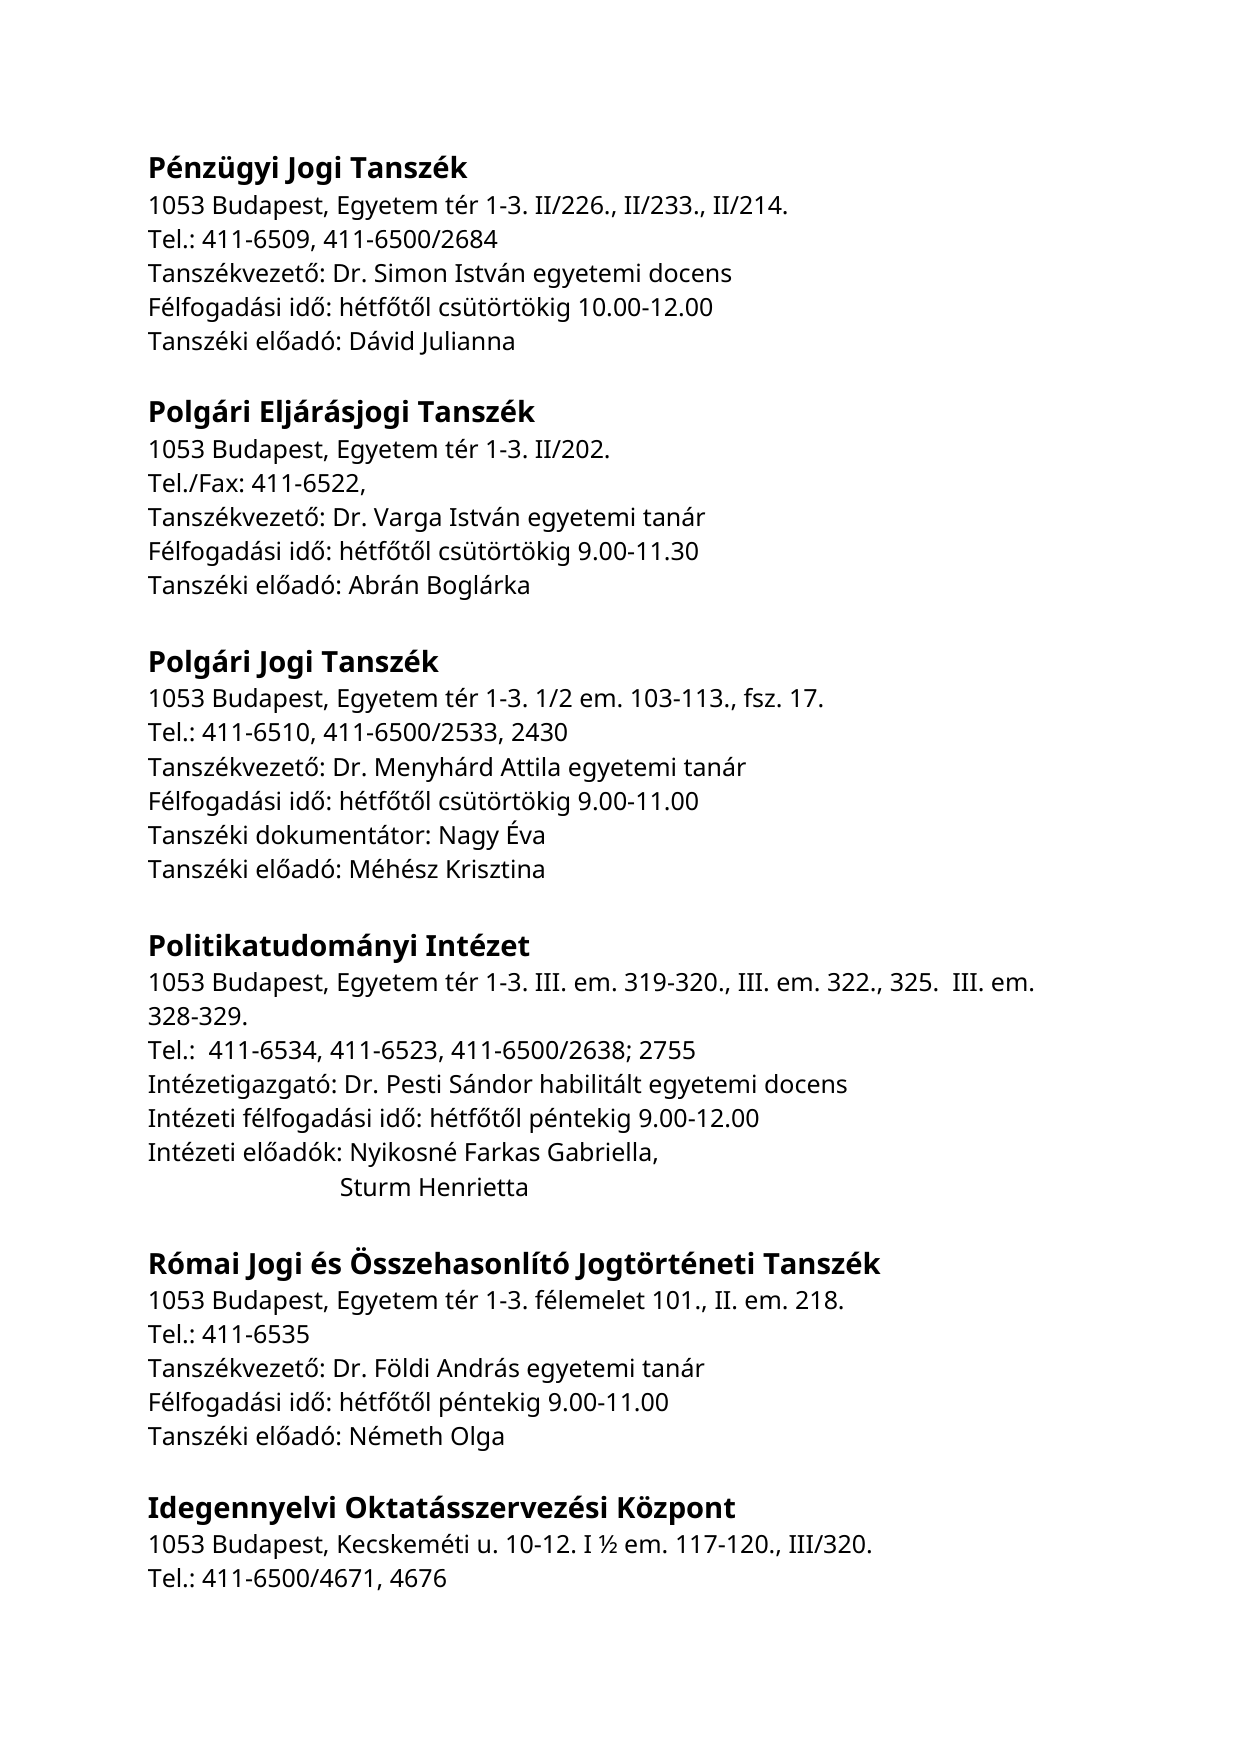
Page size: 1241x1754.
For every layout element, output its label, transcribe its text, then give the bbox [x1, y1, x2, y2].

text Tanszékvezető: Dr. Menyhárd Attila egyetemi tanár [148, 749, 1093, 783]
text Tanszéki dokumentátor: Nagy Éva [148, 817, 1093, 851]
text Tanszéki előadó: Dávid Julianna [148, 323, 1093, 358]
text Idegennyelvi Oktatásszervezési Központ [148, 1487, 1093, 1527]
text Tel.: 411-6534, 411-6523, 411-6500/2638; 2755 [148, 1033, 1093, 1067]
text Polgári Jogi Tanszék [148, 641, 1093, 681]
text 1053 Budapest, Egyetem tér 1-3. 1/2 em. 103-113., fsz. 17. [148, 681, 1093, 715]
text Tanszéki előadó: Méhész Krisztina [148, 851, 1093, 885]
text Polgári Eljárásjogi Tanszék [148, 392, 1093, 431]
text Római Jogi és Összehasonlító Jogtörténeti Tanszék [148, 1243, 1093, 1283]
text Félfogadási idő: hétfőtől csütörtökig 9.00-11.30 [148, 533, 1093, 568]
text Intézeti előadók: Nyikosné Farkas Gabriella, [148, 1135, 1093, 1169]
text 1053 Budapest, Egyetem tér 1-3. II/226., II/233., II/214. [148, 187, 1093, 221]
text Tanszékvezető: Dr. Varga István egyetemi tanár [148, 499, 1093, 533]
text Tanszékvezető: Dr. Simon István egyetemi docens [148, 255, 1093, 289]
text Politikatudományi Intézet [148, 925, 1093, 965]
text Tel.: 411-6535 [148, 1317, 1093, 1351]
text 1053 Budapest, Kecskeméti u. 10-12. I ½ em. 117-120., III/320. [148, 1527, 1093, 1561]
text Pénzügyi Jogi Tanszék [148, 148, 1093, 187]
text Tel.: 411-6510, 411-6500/2533, 2430 [148, 715, 1093, 749]
text Tel.: 411-6509, 411-6500/2684 [148, 221, 1093, 255]
text Tanszéki előadó: Abrán Boglárka [148, 568, 1093, 602]
text Félfogadási idő: hétfőtől csütörtökig 9.00-11.00 [148, 783, 1093, 817]
text Sturm Henrietta [148, 1169, 1093, 1203]
text 1053 Budapest, Egyetem tér 1-3. II/202. [148, 431, 1093, 465]
text 1053 Budapest, Egyetem tér 1-3. félemelet 101., II. em. 218. [148, 1283, 1093, 1317]
text Intézetigazgató: Dr. Pesti Sándor habilitált egyetemi docens [148, 1067, 1093, 1101]
text 1053 Budapest, Egyetem tér 1-3. III. em. 319-320., III. em. 322., 325. III. em. 328-329. [148, 965, 1093, 1033]
text Tel.: 411-6500/4671, 4676 [148, 1561, 1093, 1595]
text Tanszéki előadó: Németh Olga [148, 1419, 1093, 1453]
text Tel./Fax: 411-6522, [148, 465, 1093, 499]
text Tanszékvezető: Dr. Földi András egyetemi tanár [148, 1351, 1093, 1385]
text Félfogadási idő: hétfőtől péntekig 9.00-11.00 [148, 1385, 1093, 1419]
text Félfogadási idő: hétfőtől csütörtökig 10.00-12.00 [148, 289, 1093, 323]
text Intézeti félfogadási idő: hétfőtől péntekig 9.00-12.00 [148, 1101, 1093, 1135]
